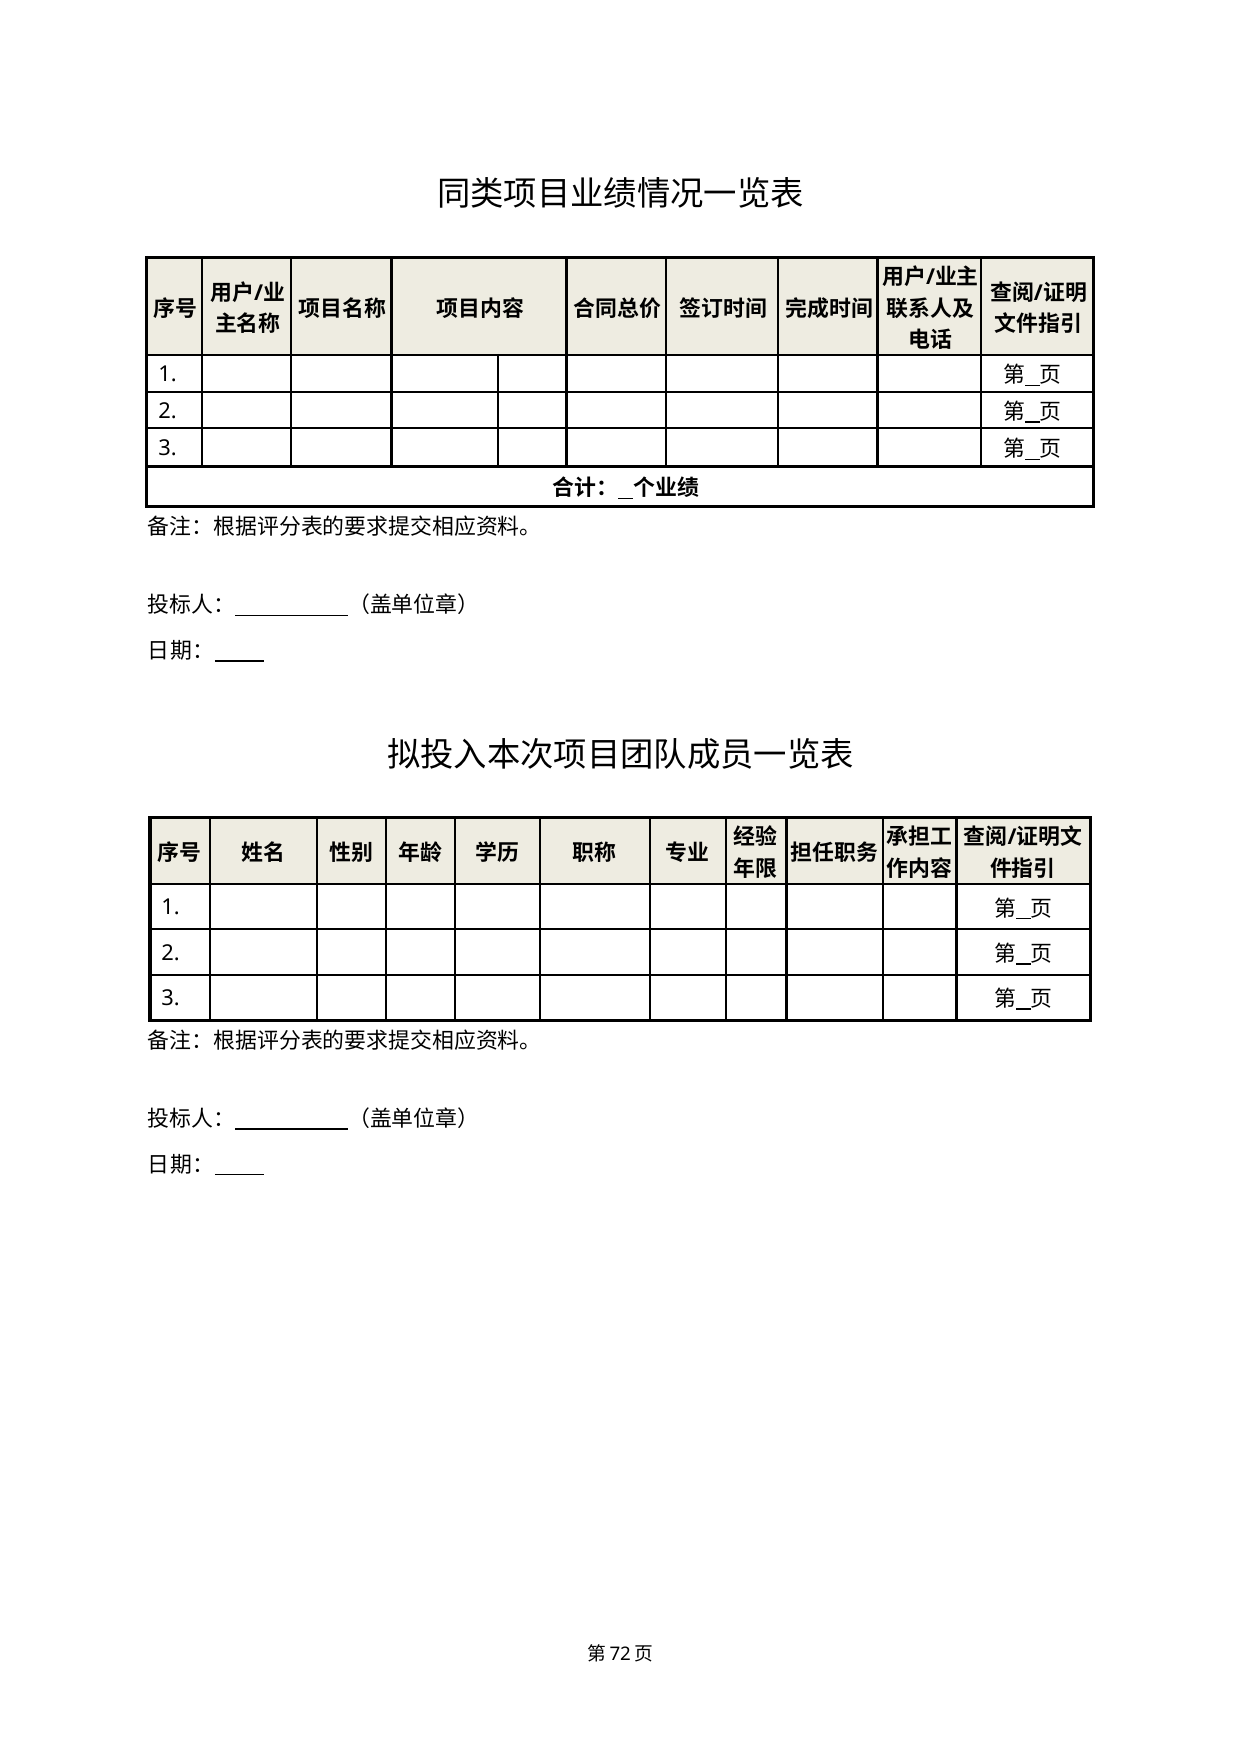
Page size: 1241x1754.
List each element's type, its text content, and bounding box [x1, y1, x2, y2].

table_header 项目内容 [393, 259, 565, 354]
table_cell [651, 885, 725, 928]
table_cell [152, 976, 209, 1019]
table_header 用户/业主名称 [203, 259, 290, 354]
table_cell [884, 930, 955, 973]
table_cell [393, 356, 497, 391]
table_cell [727, 976, 785, 1019]
table_header 姓名 [211, 819, 316, 883]
table_cell [318, 976, 385, 1019]
table_cell [387, 976, 454, 1019]
table_cell [541, 976, 649, 1019]
table_cell [779, 429, 876, 465]
table_cell [727, 930, 785, 973]
table_cell [203, 393, 290, 427]
text 备注：根据评分表的要求提交相应资料。 [148, 508, 1092, 541]
table_header 专业 [651, 819, 725, 883]
table_cell [499, 356, 565, 391]
table_cell [203, 356, 290, 391]
table_cell [456, 885, 539, 928]
table_cell [148, 393, 201, 427]
table_cell [651, 976, 725, 1019]
table_header 学历 [456, 819, 539, 883]
table_cell [456, 976, 539, 1019]
table_cell [667, 356, 777, 391]
table_header 查阅/证明文件指引 [982, 259, 1092, 354]
table_cell [152, 930, 209, 973]
table_cell 第 页 [958, 930, 1089, 973]
table_cell [211, 930, 316, 973]
table_cell [788, 930, 882, 973]
table_cell [393, 429, 497, 465]
table_cell [292, 429, 390, 465]
table_cell [651, 930, 725, 973]
table_header 承担工作内容 [884, 819, 955, 883]
table_cell [318, 885, 385, 928]
table_header 合同总价 [568, 259, 665, 354]
table_cell [667, 393, 777, 427]
table_cell 第 页 [958, 885, 1089, 928]
table_cell [211, 885, 316, 928]
table_cell [387, 930, 454, 973]
table_header 用户/业主联系人及电话 [879, 259, 980, 354]
table_cell [568, 393, 665, 427]
table_cell [456, 930, 539, 973]
text 投标人： （盖单位章） [148, 587, 1092, 620]
table_cell [879, 356, 980, 391]
table_cell [541, 930, 649, 973]
table_header 担任职务 [788, 819, 882, 883]
text 投标人： （盖单位章） [148, 1101, 1092, 1133]
table_cell [884, 976, 955, 1019]
table_cell [541, 885, 649, 928]
table_cell [148, 356, 201, 391]
table_cell [292, 356, 390, 391]
table_cell [393, 393, 497, 427]
table_cell 第 页 [958, 976, 1089, 1019]
table_header 年龄 [387, 819, 454, 883]
table_cell [211, 976, 316, 1019]
table_cell [203, 429, 290, 465]
table_cell [667, 429, 777, 465]
table_header 序号 [152, 819, 209, 883]
table_header 职称 [541, 819, 649, 883]
table_cell [568, 356, 665, 391]
table_cell [727, 885, 785, 928]
table_cell [788, 885, 882, 928]
table_cell [879, 429, 980, 465]
table_header 经验年限 [727, 819, 785, 883]
table_cell [788, 976, 882, 1019]
subtitle 同类项目业绩情况一览表 [148, 167, 1092, 215]
table_cell 第 页 [982, 429, 1092, 465]
table_cell [884, 885, 955, 928]
table_cell [879, 393, 980, 427]
text 备注：根据评分表的要求提交相应资料。 [148, 1022, 1092, 1055]
text 日期： [148, 632, 1092, 665]
table_cell [779, 393, 876, 427]
table_cell [318, 930, 385, 973]
text 日期： [148, 1146, 1092, 1179]
subtitle 拟投入本次项目团队成员一览表 [148, 727, 1092, 776]
table_cell 第 页 [982, 356, 1092, 391]
table_cell [148, 429, 201, 465]
table_header 签订时间 [667, 259, 777, 354]
table_cell [779, 356, 876, 391]
table_cell [387, 885, 454, 928]
table_cell 第 页 [982, 393, 1092, 427]
table_cell 合计： 个业绩 [148, 468, 1092, 505]
table_cell [152, 885, 209, 928]
table_header 完成时间 [779, 259, 876, 354]
table_cell [568, 429, 665, 465]
table_cell [499, 429, 565, 465]
table_cell [292, 393, 390, 427]
table_header 性别 [318, 819, 385, 883]
table_header 序号 [148, 259, 201, 354]
table_header 查阅/证明文件指引 [958, 819, 1089, 883]
table_cell [499, 393, 565, 427]
table_header 项目名称 [292, 259, 390, 354]
